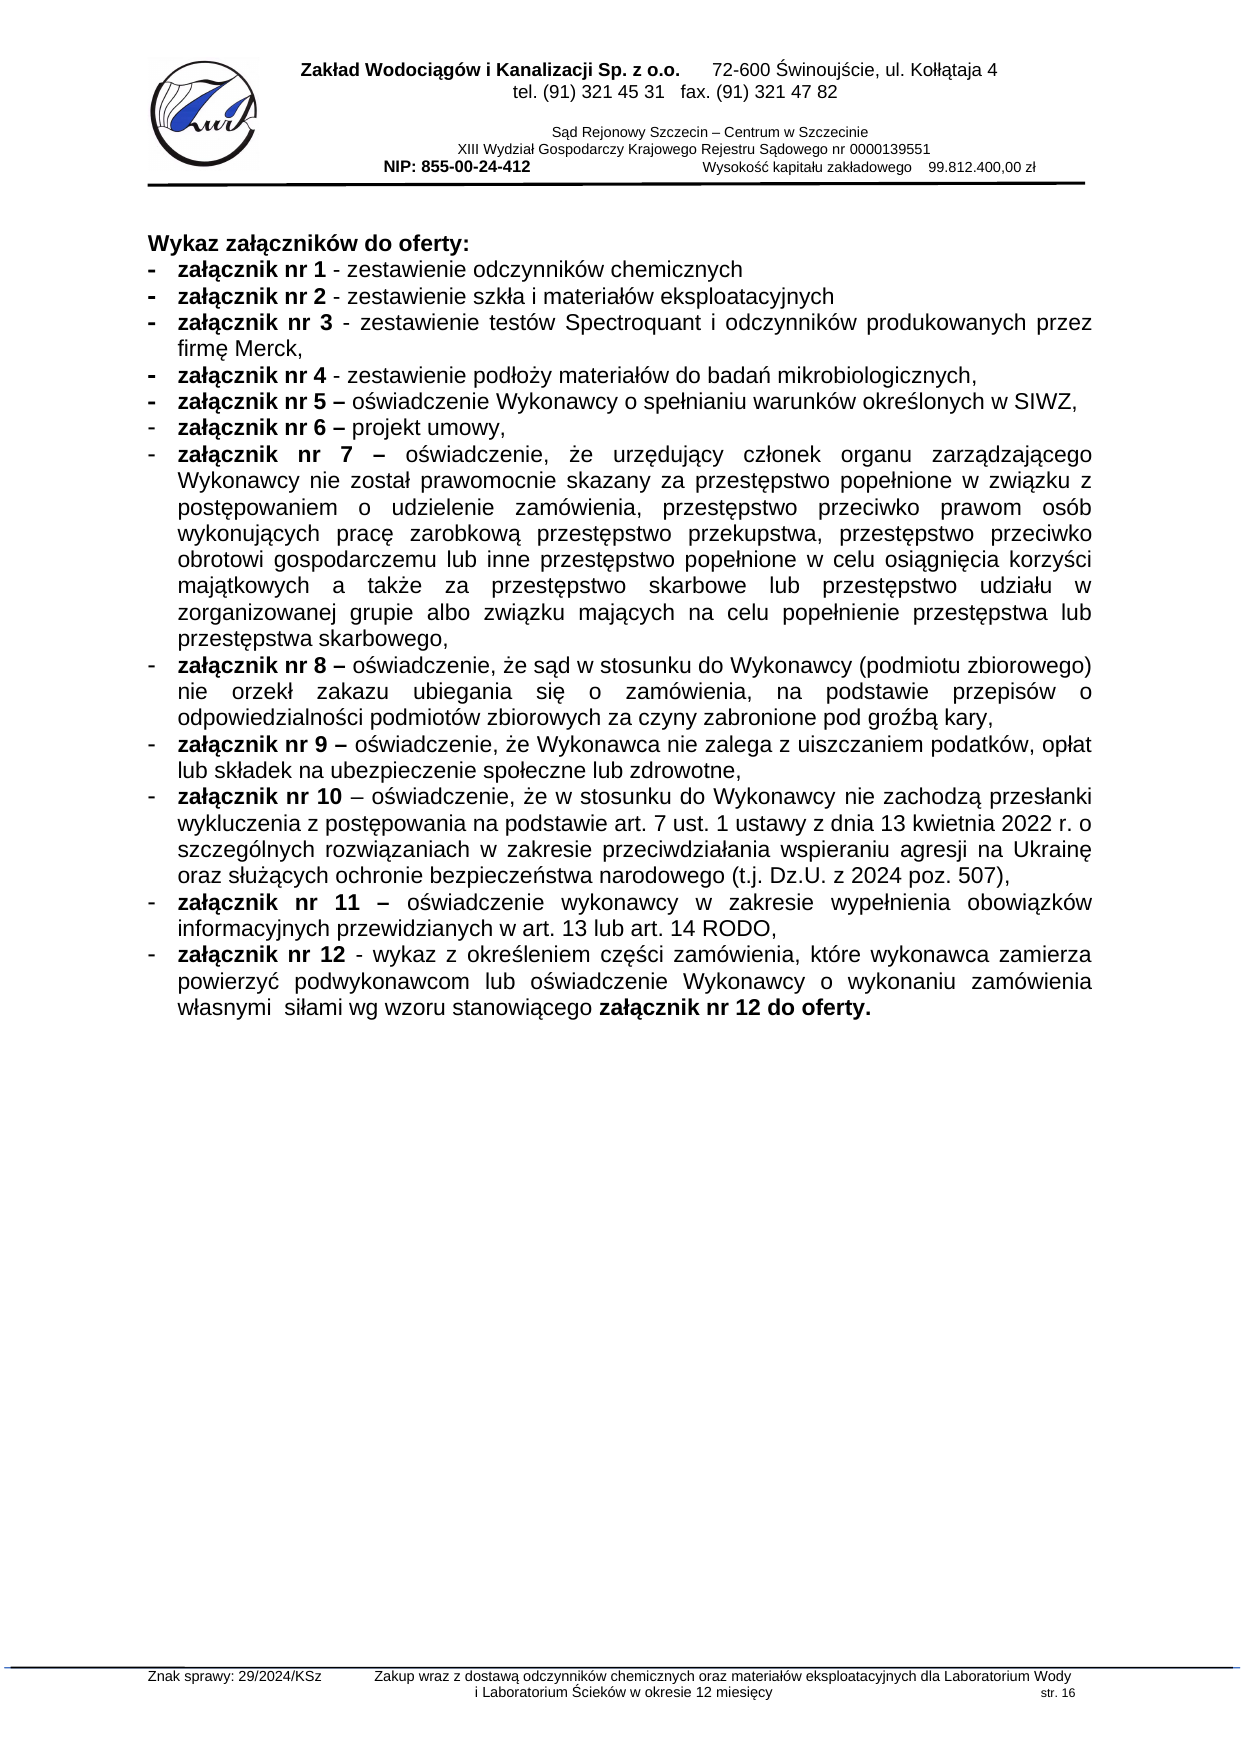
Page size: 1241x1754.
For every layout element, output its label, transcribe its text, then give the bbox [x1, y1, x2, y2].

list załącznik nr 4 - zestawienie podłoży materiałów do badań mikrobiologicznych, [148, 362, 1092, 388]
text Wykaz załączników do oferty: [148, 230, 1092, 256]
list załącznik nr 11 – oświadczenie wykonawcy w zakresie wypełnienia obowiązków informacyjnych przewidzianych w art. 13 lub art. 14 RODO, [148, 889, 1092, 941]
list załącznik nr 5 – oświadczenie Wykonawcy o spełnianiu warunków określonych w SIWZ, [148, 388, 1092, 414]
list załącznik nr 2 - zestawienie szkła i materiałów eksploatacyjnych [148, 283, 1092, 309]
list załącznik nr 10 – oświadczenie, że w stosunku do Wykonawcy nie zachodzą przesłanki wykluczenia z postępowania na podstawie art. 7 ust. 1 ustawy z dnia 13 kwietnia 2022 r. o szczególnych rozwiązaniach w zakresie przeciwdziałania wspieraniu agresji na Ukrainę oraz służących ochronie bezpieczeństwa narodowego (t.j. Dz.U. z 2024 poz. 507), [148, 783, 1092, 889]
list załącznik nr 9 – oświadczenie, że Wykonawca nie zalega z uiszczaniem podatków, opłat lub składek na ubezpieczenie społeczne lub zdrowotne, [148, 731, 1092, 783]
list załącznik nr 8 – oświadczenie, że sąd w stosunku do Wykonawcy (podmiotu zbiorowego) nie orzekł zakazu ubiegania się o zamówienia, na podstawie przepisów o odpowiedzialności podmiotów zbiorowych za czyny zabronione pod groźbą kary, [148, 652, 1092, 731]
list załącznik nr 12 - wykaz z określeniem części zamówienia, które wykonawca zamierza powierzyć podwykonawcom lub oświadczenie Wykonawcy o wykonaniu zamówienia własnymi siłami wg wzoru stanowiącego załącznik nr 12 do oferty. [148, 941, 1092, 1021]
list załącznik nr 7 – oświadczenie, że urzędujący członek organu zarządzającego Wykonawcy nie został prawomocnie skazany za przestępstwo popełnione w związku z postępowaniem o udzielenie zamówienia, przestępstwo przeciwko prawom osób wykonujących pracę zarobkową przestępstwo przekupstwa, przestępstwo przeciwko obrotowi gospodarczemu lub inne przestępstwo popełnione w celu osiągnięcia korzyści majątkowych a także za przestępstwo skarbowe lub przestępstwo udziału w zorganizowanej grupie albo związku mających na celu popełnienie przestępstwa lub przestępstwa skarbowego, [148, 441, 1092, 652]
list załącznik nr 1 - zestawienie odczynników chemicznych [148, 256, 1092, 283]
list załącznik nr 3 - zestawienie testów Spectroquant i odczynników produkowanych przez firmę Merck, [148, 309, 1092, 362]
picture [147, 57, 260, 171]
list załącznik nr 6 – projekt umowy, [148, 414, 1092, 441]
